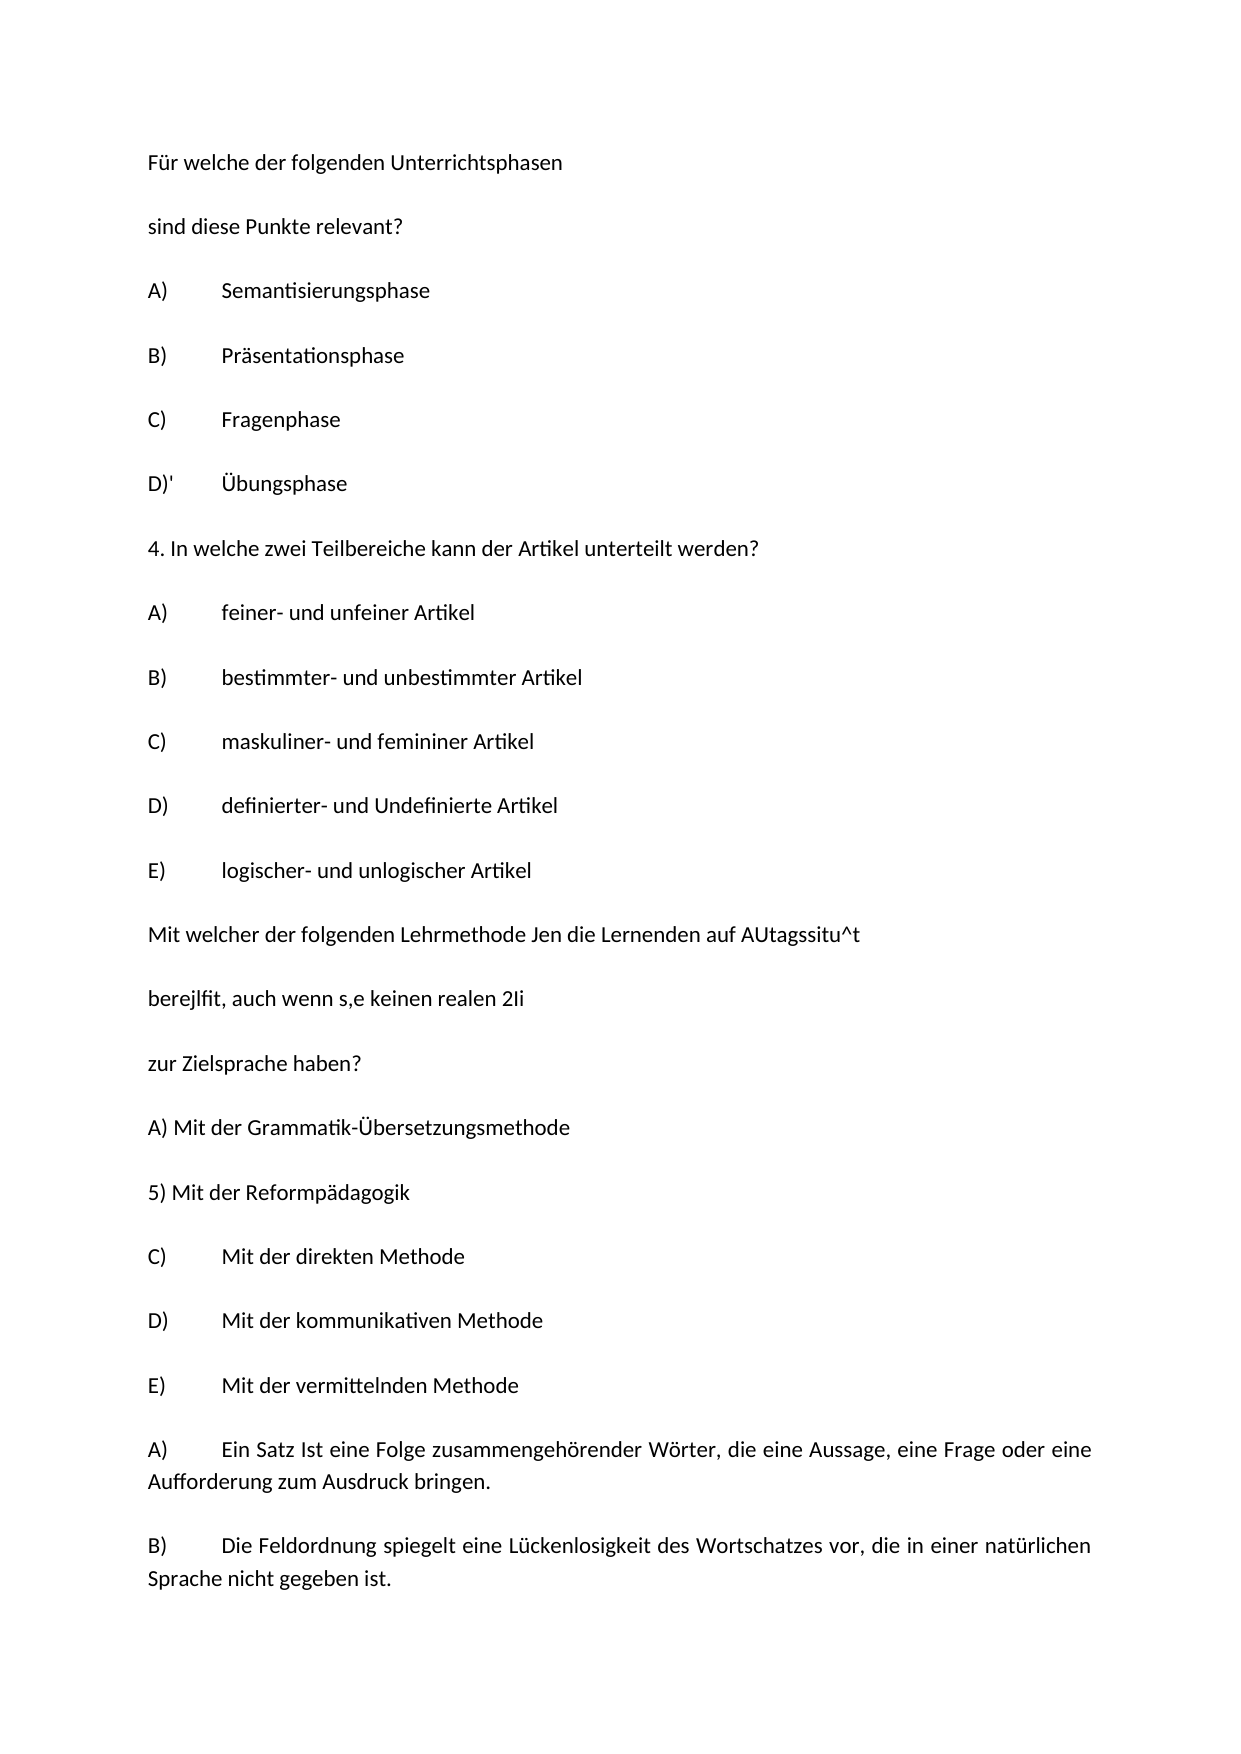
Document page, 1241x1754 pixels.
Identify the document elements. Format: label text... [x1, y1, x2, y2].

text Mit welcher der folgenden Lehrmethode Jen die Lernenden auf AUtagssitu^t [148, 920, 1093, 948]
text E) Mit der vermittelnden Methode [148, 1371, 1093, 1399]
text A) feiner- und unfeiner Artikel [148, 598, 1093, 626]
text C) Fragenphase [148, 405, 1093, 433]
text D) Mit der kommunikativen Methode [148, 1306, 1093, 1334]
text A) Semantisierungsphase [148, 276, 1093, 304]
text E) logischer- und unlogischer Artikel [148, 856, 1093, 884]
text C) Mit der direkten Methode [148, 1242, 1093, 1270]
text B) bestimmter- und unbestimmter Artikel [148, 663, 1093, 691]
text B) Präsentationsphase [148, 341, 1093, 369]
text Für welche der folgenden Unterrichtsphasen [148, 148, 1093, 176]
text A) Ein Satz Ist eine Folge zusammengehörender Wörter, die eine Aussage, eine Frage oder eine Aufforderung zum Ausdruck bringen. [148, 1435, 1093, 1495]
text 5) Mit der Reformpädagogik [148, 1178, 1093, 1206]
text C) maskuliner- und femininer Artikel [148, 727, 1093, 755]
text D) definierter- und Undefinierte Artikel [148, 791, 1093, 819]
text B) Die Feldordnung spiegelt eine Lückenlosigkeit des Wortschatzes vor, die in einer natürlichen Sprache nicht gegeben ist. [148, 1532, 1093, 1592]
text sind diese Punkte relevant? [148, 212, 1093, 240]
text zur Zielsprache haben? [148, 1049, 1093, 1077]
text A) Mit der Grammatik-Übersetzungsmethode [148, 1113, 1093, 1141]
text D)' Übungsphase [148, 469, 1093, 497]
text 4. In welche zwei Teilbereiche kann der Artikel unterteilt werden? [148, 534, 1093, 562]
text berejlfit, auch wenn s,e keinen realen 2Ii [148, 984, 1093, 1012]
